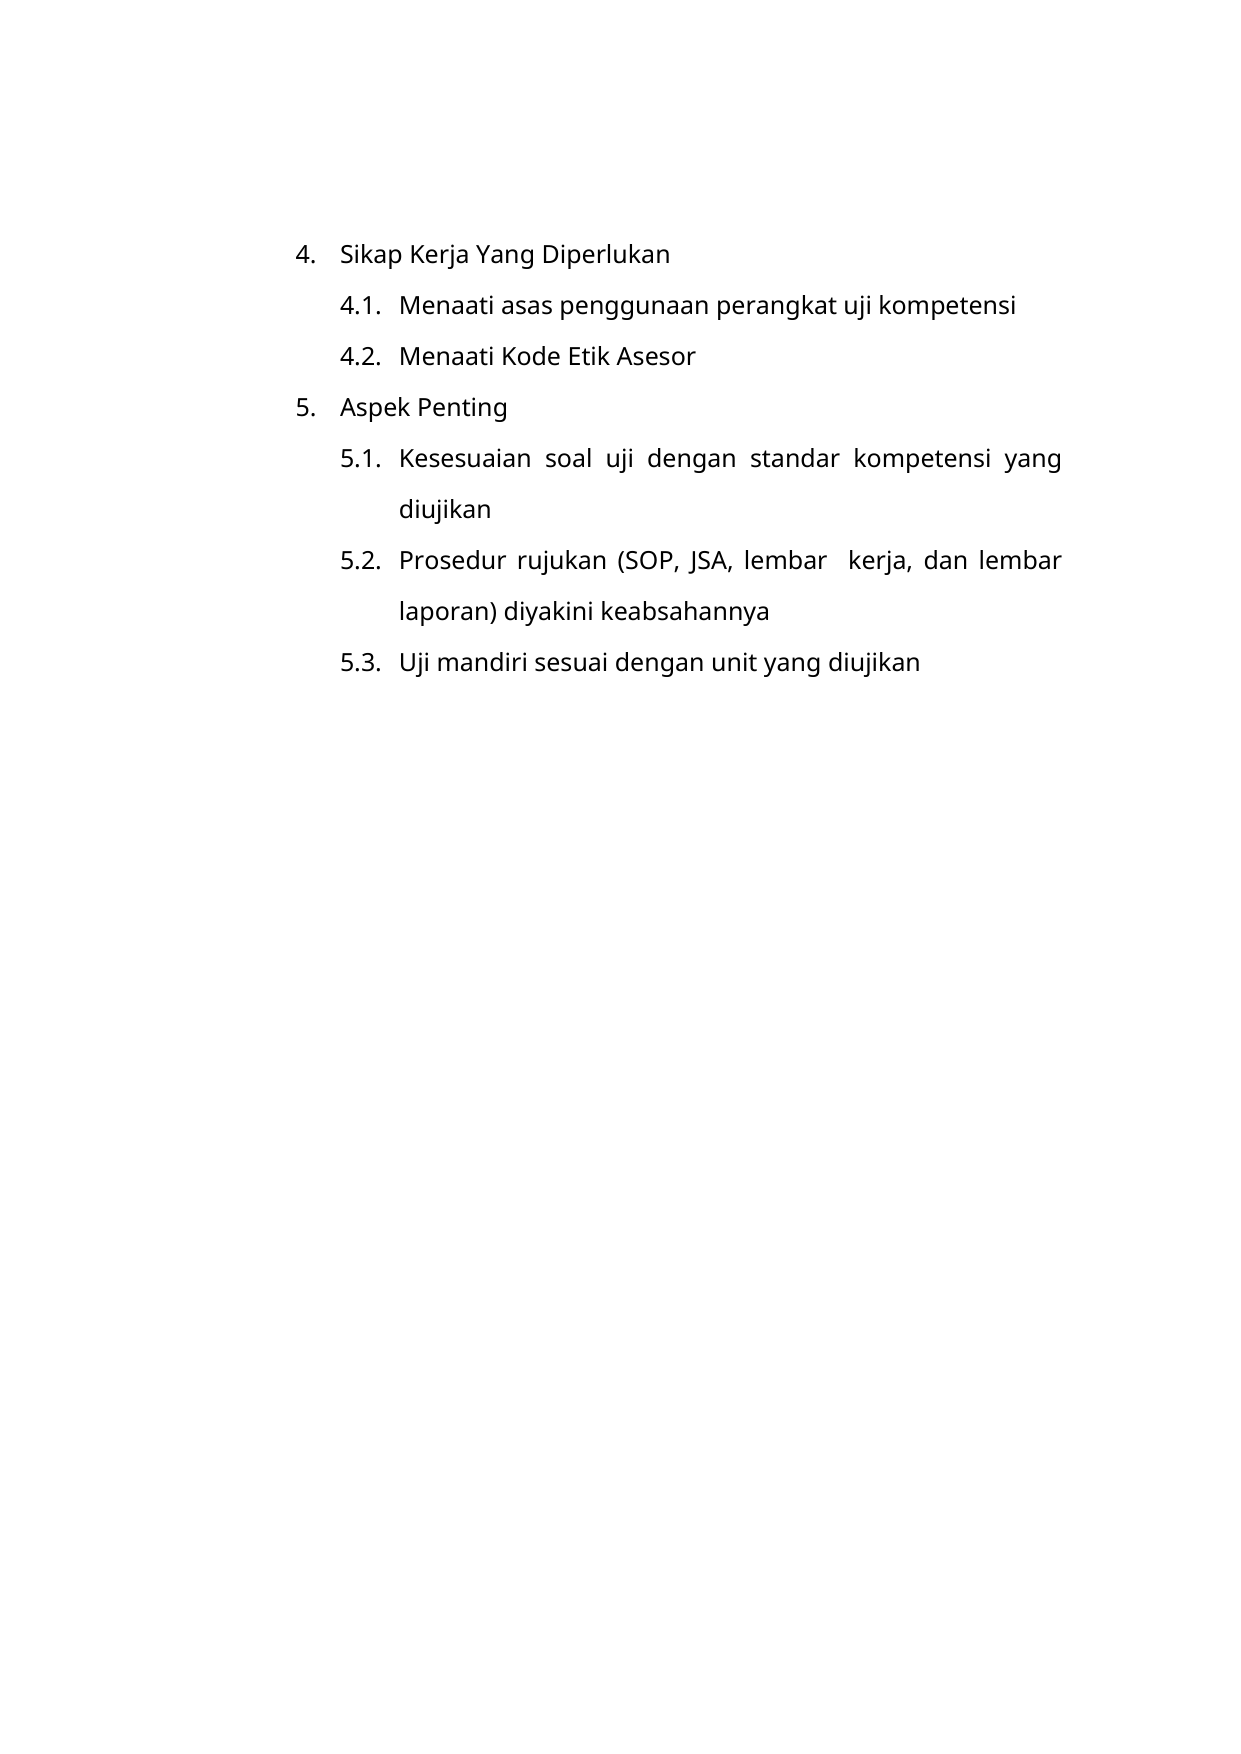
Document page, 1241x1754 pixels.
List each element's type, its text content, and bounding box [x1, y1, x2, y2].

list Menaati asas penggunaan perangkat uji kompetensi [340, 287, 1063, 321]
list Uji mandiri sesuai dengan unit yang diujikan [340, 644, 1063, 679]
list Kesesuaian soal uji dengan standar kompetensi yang diujikan [340, 440, 1063, 526]
list Aspek Penting [295, 389, 1063, 423]
list Menaati Kode Etik Asesor [340, 338, 1063, 372]
list Prosedur rujukan (SOP, JSA, lembar kerja, dan lembar laporan) diyakini keabsahannya [340, 542, 1063, 628]
list Sikap Kerja Yang Diperlukan [295, 236, 1063, 270]
